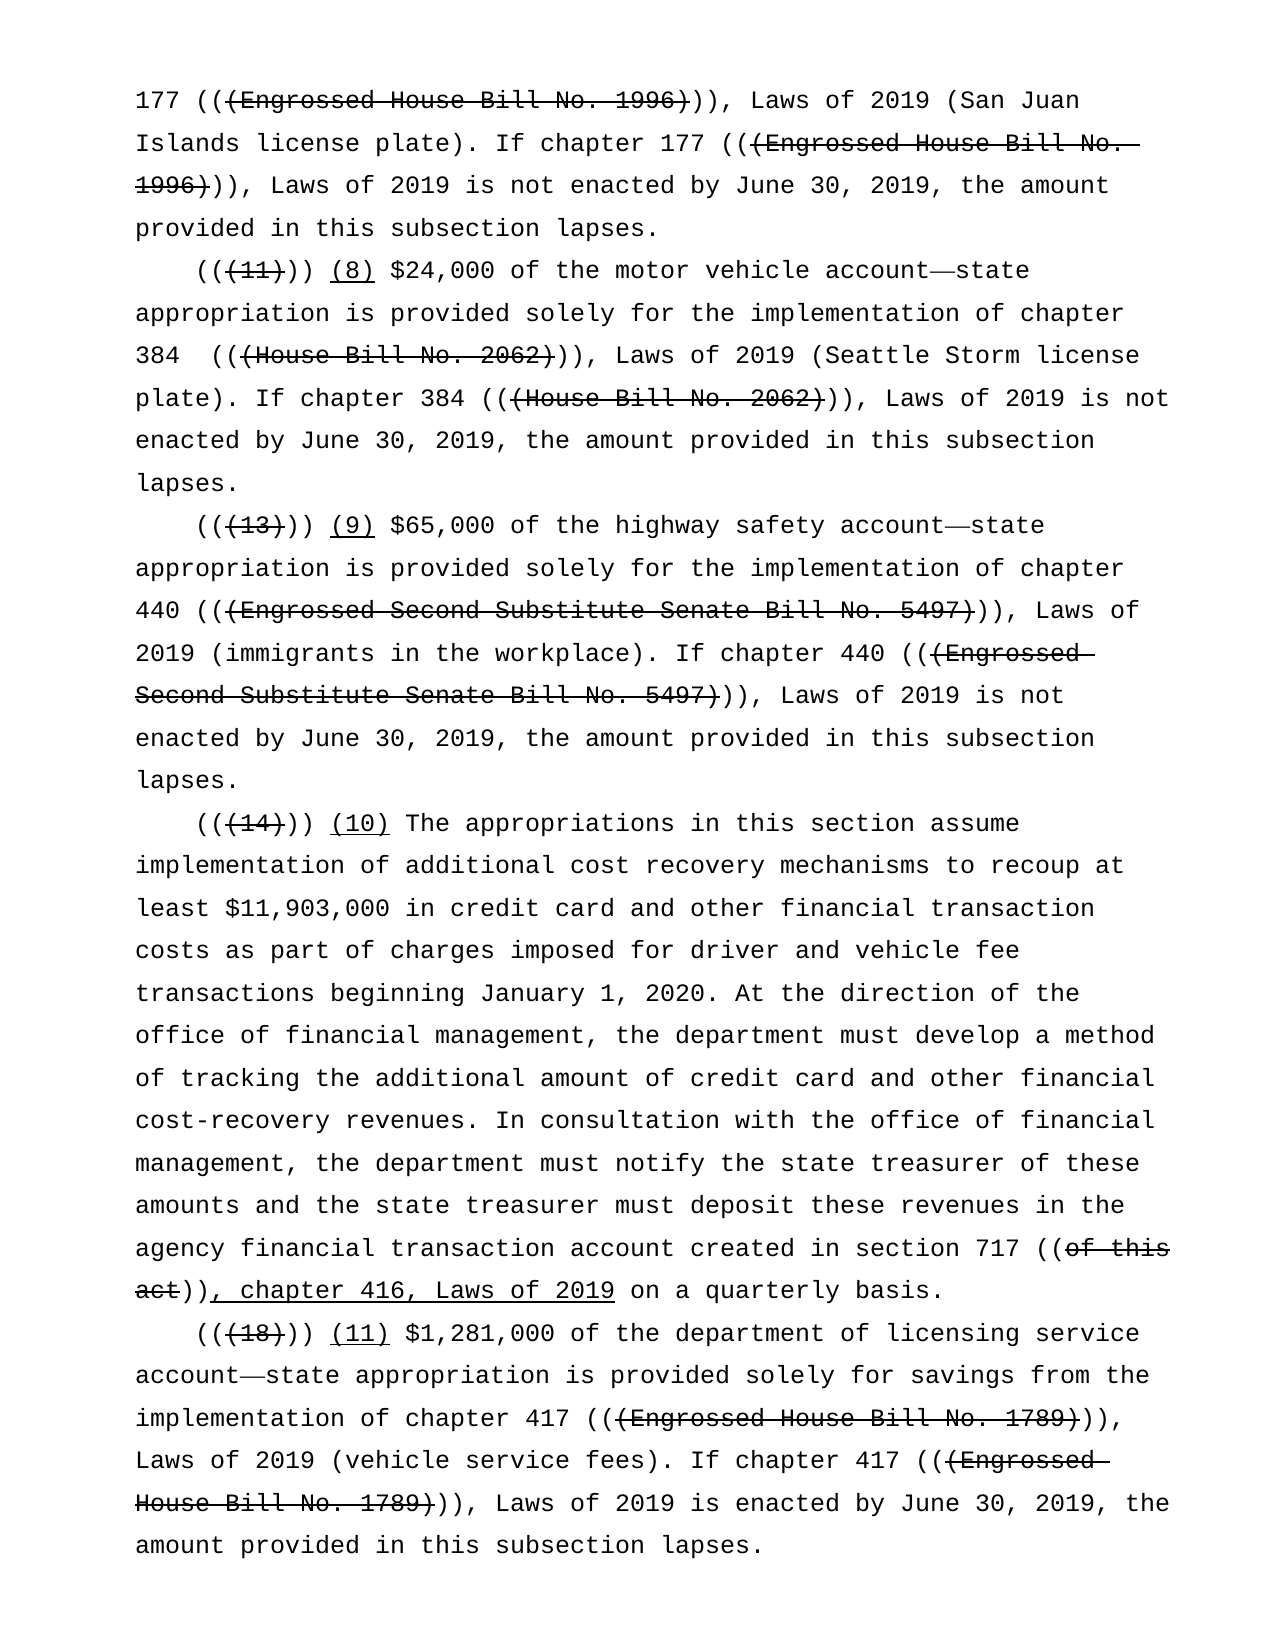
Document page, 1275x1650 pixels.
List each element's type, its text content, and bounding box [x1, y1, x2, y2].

text (((18))) (11) $1,281,000 of the department of licensing service account—state appropriation is provided solely for savings from the implementation of chapter 417 (((Engrossed House Bill No. 1789))), Laws of 2019 (vehicle service fees). If chapter 417 (((Engrossed House Bill No. 1789))), Laws of 2019 is enacted by June 30, 2019, the amount provided in this subsection lapses. [135, 1307, 1170, 1562]
text (((13))) (9) $65,000 of the highway safety account—state appropriation is provided solely for the implementation of chapter 440 (((Engrossed Second Substitute Senate Bill No. 5497))), Laws of 2019 (immigrants in the workplace). If chapter 440 (((Engrossed Second Substitute Senate Bill No. 5497))), Laws of 2019 is not enacted by June 30, 2019, the amount provided in this subsection lapses. [135, 500, 1170, 797]
text (((11))) (8) $24,000 of the motor vehicle account—state appropriation is provided solely for the implementation of chapter 384 (((House Bill No. 2062))), Laws of 2019 (Seattle Storm license plate). If chapter 384 (((House Bill No. 2062))), Laws of 2019 is not enacted by June 30, 2019, the amount provided in this subsection lapses. [135, 245, 1170, 500]
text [135, 75, 1170, 245]
text (((14))) (10) The appropriations in this section assume implementation of additional cost recovery mechanisms to recoup at least $11,903,000 in credit card and other financial transaction costs as part of charges imposed for driver and vehicle fee transactions beginning January 1, 2020. At the direction of the office of financial management, the department must develop a method of tracking the additional amount of credit card and other financial cost-recovery revenues. In consultation with the office of financial management, the department must notify the state treasurer of these amounts and the state treasurer must deposit these revenues in the agency financial transaction account created in section 717 ((of this act)), chapter 416, Laws of 2019 on a quarterly basis. [135, 797, 1170, 1307]
